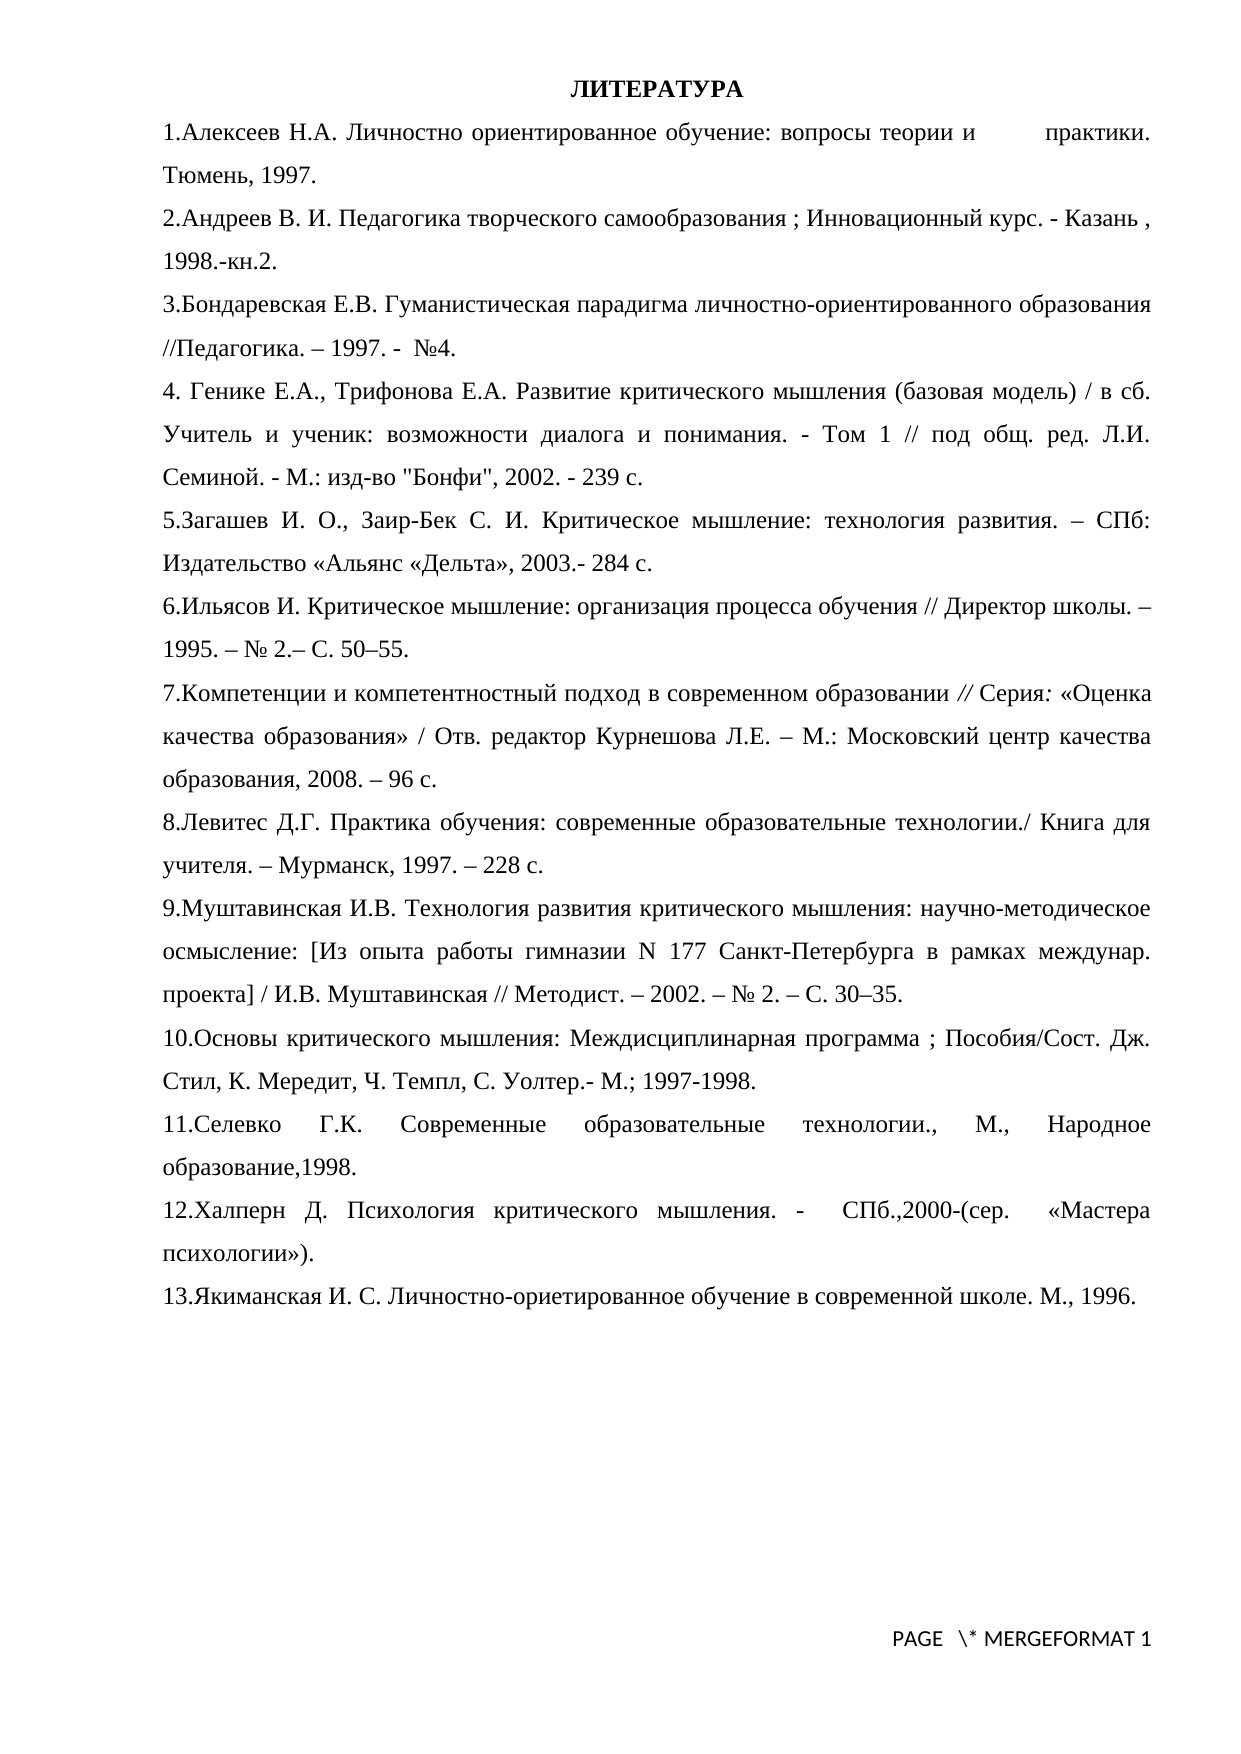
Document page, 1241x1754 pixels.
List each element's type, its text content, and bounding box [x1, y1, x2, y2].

text 5.Загашев И. О., Заир-Бек С. И. Критическое мышление: технология развития. – СПб: Издательство «Альянс «Дельта», 2003.- 284 с. [162, 505, 1152, 577]
text 3.Бондаревская Е.В. Гуманистическая парадигма личностно-ориентированного образования //Педагогика. – 1997. - №4. [162, 289, 1152, 361]
text 13.Якиманская И. С. Личностно-ориетированное обучение в современной школе. М., 1996. [162, 1281, 1152, 1310]
text 1.Алексеев Н.А. Личностно ориентированное обучение: вопросы теории и практики. Тюмень, 1997. [162, 117, 1152, 189]
text 8.Левитес Д.Г. Практика обучения: современные образовательные технологии./ Книга для учителя. – Мурманск, 1997. – 228 с. [162, 807, 1152, 879]
text 10.Основы критического мышления: Междисциплинарная программа ; Пособия/Сост. Дж. Стил, К. Мередит, Ч. Темпл, С. Уолтер.- М.; 1997-1998. [162, 1023, 1152, 1094]
text 7.Компетенции и компетентностный подход в современном образовании // Серия: «Оценка качества образования» / Отв. редактор Курнешова Л.Е. – М.: Московский центр качества образования, 2008. – 96 с. [162, 678, 1152, 793]
text 9.Муштавинская И.В. Технология развития критического мышления: научно-методическое осмысление: [Из опыта работы гимназии N 177 Санкт-Петербурга в рамках междунар. проекта] / И.В. Муштавинская // Методист. – 2002. – № 2. – C. 30–35. [162, 893, 1152, 1008]
text 2.Андреев В. И. Педагогика творческого самообразования ; Инновационный курс. - Казань , 1998.-кн.2. [162, 203, 1152, 275]
text 12.Халперн Д. Психология критического мышления. - СПб.,2000-(сер. «Мастера психологии»). [162, 1195, 1152, 1267]
text 11.Селевко Г.К. Современные образовательные технологии., М., Народное образование,1998. [162, 1109, 1152, 1181]
text ЛИТЕРАТУРА [162, 74, 1152, 103]
text 4. Генике Е.А., Трифонова Е.А. Развитие критического мышления (базовая модель) / в сб. Учитель и ученик: возможности диалога и понимания. - Том 1 // под общ. ред. Л.И. Семиной. - М.: изд-во "Бонфи", 2002. - 239 с. [162, 376, 1152, 491]
text 6.Ильясов И. Критическое мышление: организация процесса обучения // Директор школы. – 1995. – № 2.– C. 50–55. [162, 591, 1152, 663]
